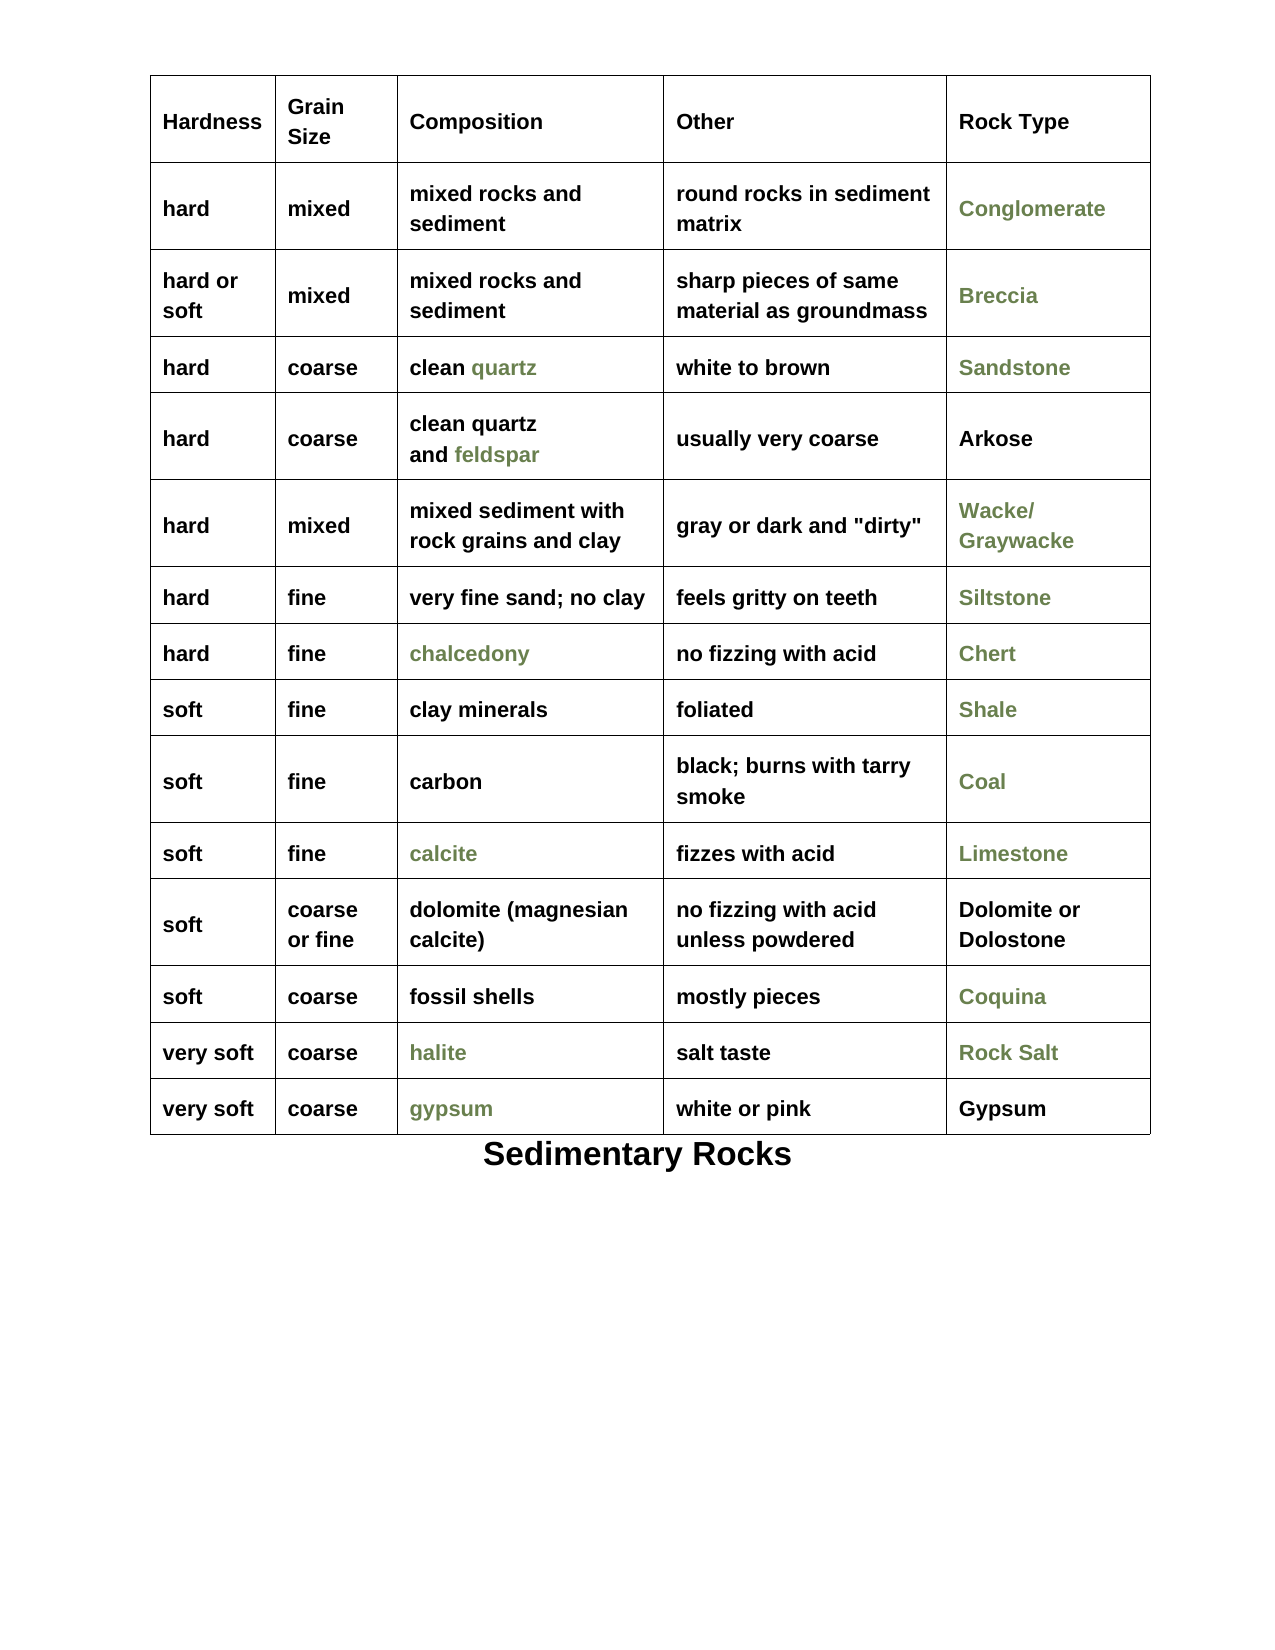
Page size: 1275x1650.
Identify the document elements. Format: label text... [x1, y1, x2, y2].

table_cell hard [151, 480, 275, 566]
table_cell salt taste [664, 1023, 946, 1078]
table_cell Sandstone [947, 337, 1150, 392]
table_cell coarse or fine [276, 879, 397, 965]
table_cell Siltstone [947, 567, 1150, 622]
table_cell Arkose [947, 393, 1150, 479]
table_cell Dolomite or Dolostone [947, 879, 1150, 965]
table_cell mixed rocks and sediment [398, 250, 663, 336]
table_cell round rocks in sediment matrix [664, 163, 946, 249]
table_cell Conglomerate [947, 163, 1150, 249]
table_cell Gypsum [947, 1079, 1150, 1134]
table_cell fine [276, 624, 397, 679]
table_cell hard or soft [151, 250, 275, 336]
table_cell Breccia [947, 250, 1150, 336]
table_cell Chert [947, 624, 1150, 679]
table_cell no fizzing with acid unless powdered [664, 879, 946, 965]
table_header Grain Size [276, 76, 397, 162]
table_cell sharp pieces of same material as groundmass [664, 250, 946, 336]
table_header Rock Type [947, 76, 1150, 162]
table_cell foliated [664, 680, 946, 735]
table_cell Limestone [947, 823, 1150, 878]
table_cell very fine sand; no clay [398, 567, 663, 622]
table_cell coarse [276, 1079, 397, 1134]
table_cell soft [151, 736, 275, 822]
table_cell calcite [398, 823, 663, 878]
table_cell white to brown [664, 337, 946, 392]
table_cell hard [151, 393, 275, 479]
table_cell very soft [151, 1023, 275, 1078]
table_cell gypsum [398, 1079, 663, 1134]
table_cell hard [151, 163, 275, 249]
table_cell coarse [276, 337, 397, 392]
table_cell dolomite (magnesian calcite) [398, 879, 663, 965]
table_cell very soft [151, 1079, 275, 1134]
table_cell Coal [947, 736, 1150, 822]
table_cell soft [151, 879, 275, 965]
table_cell mixed [276, 163, 397, 249]
table_cell fizzes with acid [664, 823, 946, 878]
table_cell fine [276, 823, 397, 878]
table_header Composition [398, 76, 663, 162]
table_cell chalcedony [398, 624, 663, 679]
table_cell clean quartz and feldspar [398, 393, 663, 479]
table_cell soft [151, 966, 275, 1021]
table_cell Coquina [947, 966, 1150, 1021]
table_cell carbon [398, 736, 663, 822]
table_cell mixed [276, 480, 397, 566]
table_cell mixed rocks and sediment [398, 163, 663, 249]
table_cell coarse [276, 966, 397, 1021]
table_cell fine [276, 567, 397, 622]
table_cell coarse [276, 1023, 397, 1078]
table_cell usually very coarse [664, 393, 946, 479]
table_cell soft [151, 823, 275, 878]
table_cell mostly pieces [664, 966, 946, 1021]
table_cell clean quartz [398, 337, 663, 392]
table_cell black; burns with tarry smoke [664, 736, 946, 822]
table_cell fine [276, 680, 397, 735]
table_cell hard [151, 337, 275, 392]
table_cell fossil shells [398, 966, 663, 1021]
table_header Hardness [151, 76, 275, 162]
table_cell fine [276, 736, 397, 822]
table_cell hard [151, 567, 275, 622]
table_cell Rock Salt [947, 1023, 1150, 1078]
table_cell halite [398, 1023, 663, 1078]
table_cell hard [151, 624, 275, 679]
table_cell feels gritty on teeth [664, 567, 946, 622]
table_cell no fizzing with acid [664, 624, 946, 679]
table_cell coarse [276, 393, 397, 479]
table_cell Shale [947, 680, 1150, 735]
table_cell mixed [276, 250, 397, 336]
text Sedimentary Rocks [150, 1135, 1125, 1173]
table_cell gray or dark and "dirty" [664, 480, 946, 566]
table_header Other [664, 76, 946, 162]
table_cell white or pink [664, 1079, 946, 1134]
table_cell soft [151, 680, 275, 735]
table_cell clay minerals [398, 680, 663, 735]
table_cell Wacke/ Graywacke [947, 480, 1150, 566]
table_cell mixed sediment with rock grains and clay [398, 480, 663, 566]
